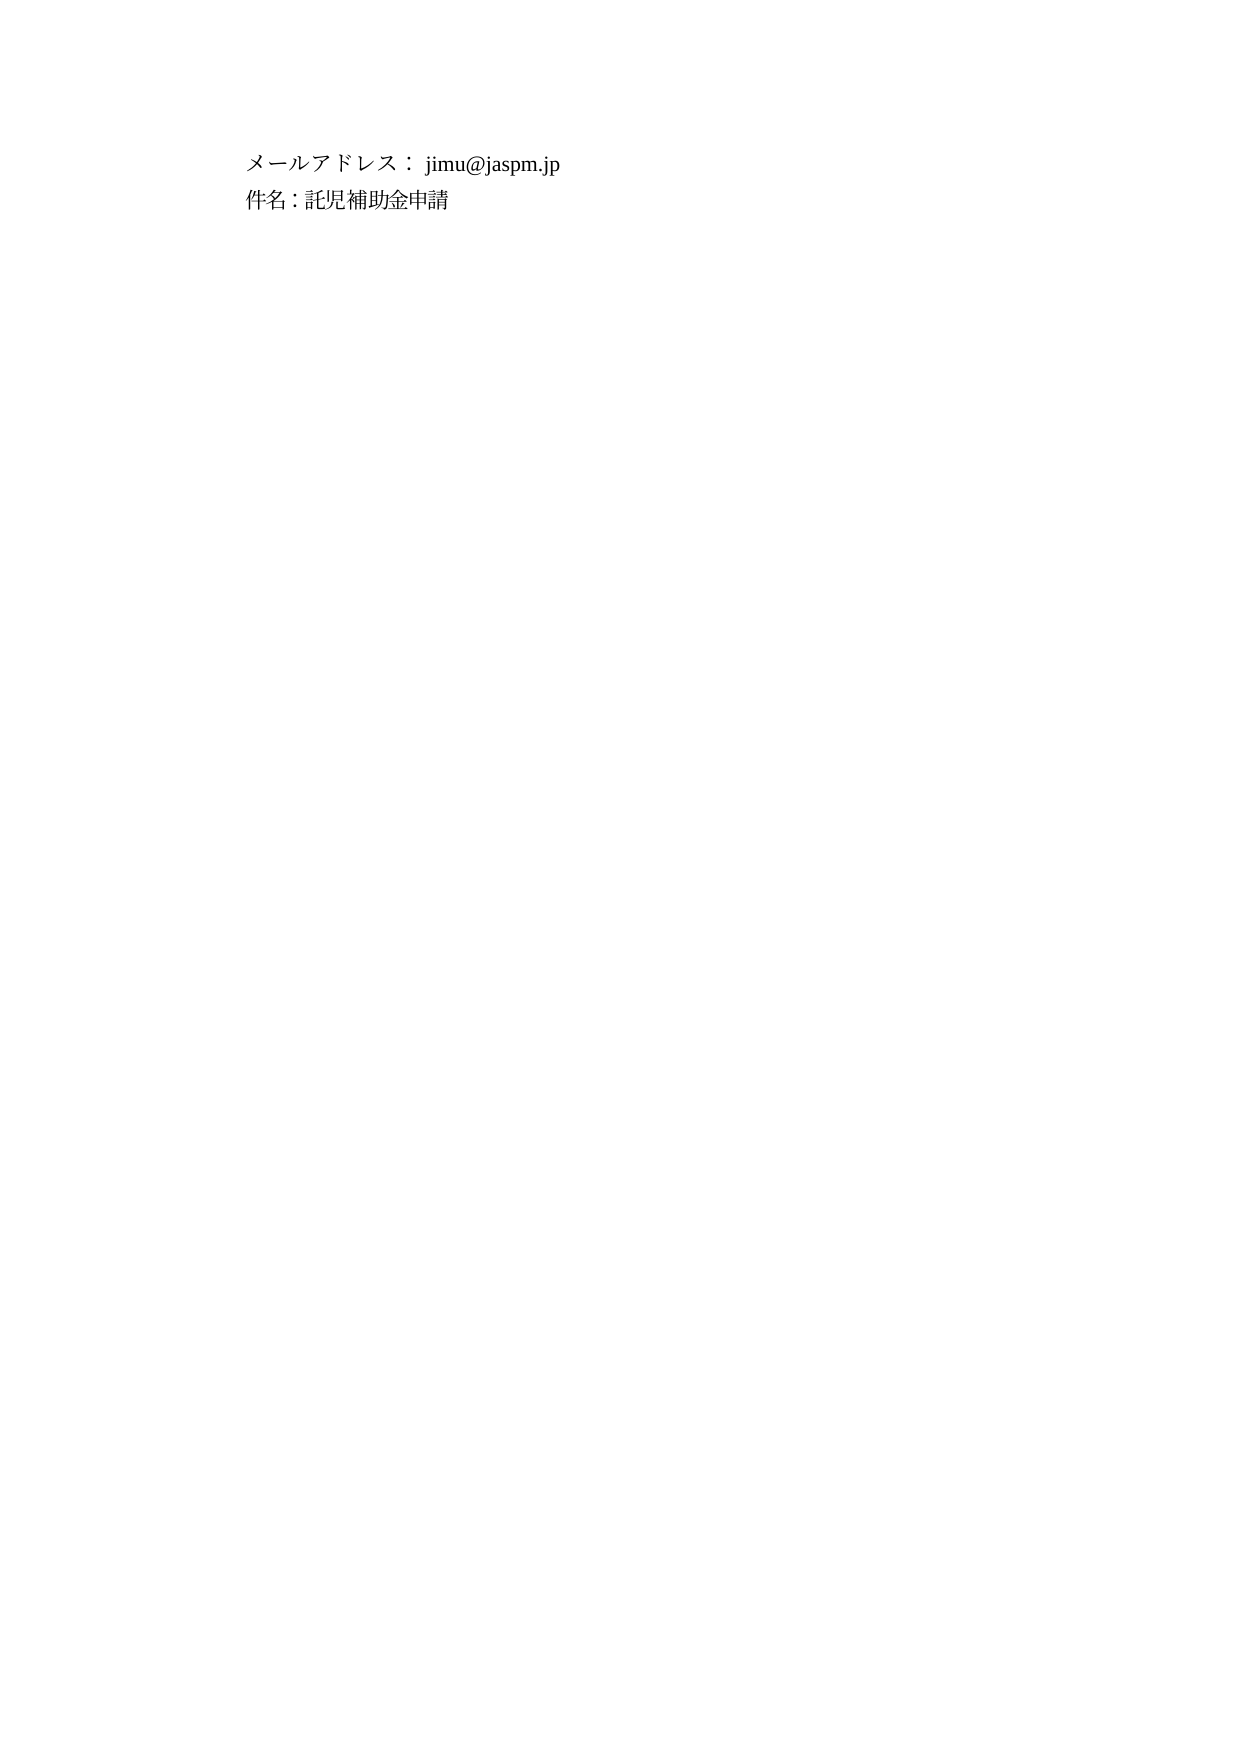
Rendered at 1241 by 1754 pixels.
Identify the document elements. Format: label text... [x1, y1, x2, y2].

text 件名：託児補助金申請 [245, 183, 1084, 215]
text メールアドレス： jimu@jaspm.jp [245, 146, 1084, 177]
